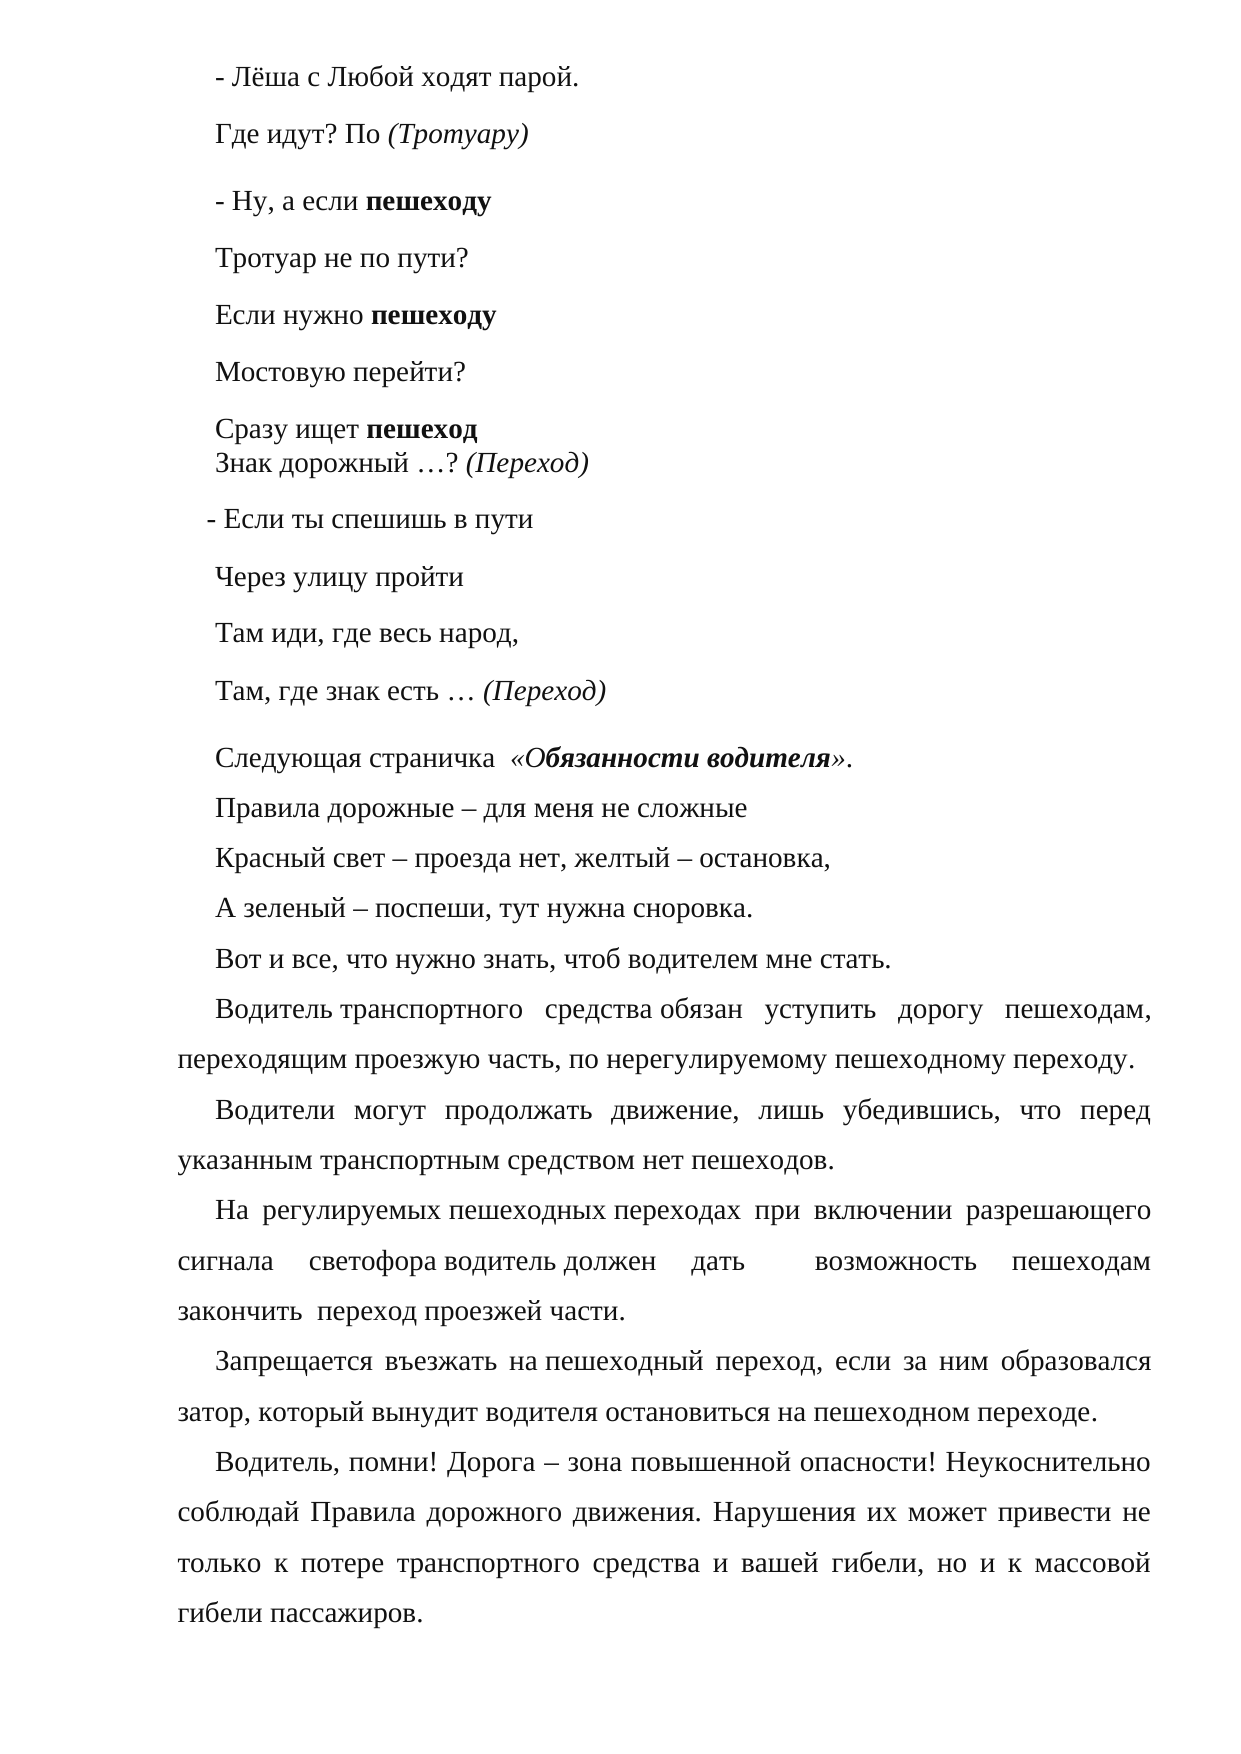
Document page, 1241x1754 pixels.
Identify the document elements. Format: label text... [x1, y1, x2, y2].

text А зеленый – поспеши, тут нужна сноровка. [177, 891, 1152, 924]
text Водитель, помни! Дорога – зона повышенной опасности! Неукоснительно соблюдай Правила дорожного движения. Нарушения их может привести не только к потере транспортного средства и вашей гибели, но и к массовой гибели пассажиров. [177, 1444, 1152, 1628]
text Вот и все, что нужно знать, чтоб водителем мне стать. [177, 941, 1152, 974]
text Сразу ищет пешеход [177, 411, 1152, 445]
text Если нужно пешеходу [177, 297, 1152, 331]
text Там иди, где весь народ, [177, 616, 1152, 649]
text Запрещается въезжать на пешеходный переход, если за ним образовался затор, который вынудит водителя остановиться на пешеходном переходе. [177, 1343, 1152, 1427]
text Водитель транспортного средства обязан уступить дорогу пешеходам, переходящим проезжую часть, по нерегулируемому пешеходному переходу. [177, 991, 1152, 1075]
text Красный свет – проезда нет, желтый – остановка, [177, 840, 1152, 874]
text - Лёша с Любой ходят парой. [177, 59, 1152, 93]
text Знак дорожный …? (Переход) [177, 445, 1152, 478]
text На регулируемых пешеходных переходах при включении разрешающего сигнала светофора водитель должен дать возможность пешеходам закончить переход проезжей части. [177, 1192, 1152, 1327]
text - Ну, а если пешеходу [177, 183, 1152, 217]
text Где идут? По (Тротуару) [177, 116, 1152, 150]
text Тротуар не по пути? [177, 240, 1152, 274]
text Правила дорожные – для меня не сложные [177, 790, 1152, 823]
text Там, где знак есть … (Переход) [177, 673, 1152, 706]
text Следующая страничка «Обязанности водителя». [177, 740, 1152, 773]
text Мостовую перейти? [177, 354, 1152, 388]
text Водители могут продолжать движение, лишь убедившись, что перед указанным транспортным средством нет пешеходов. [177, 1092, 1152, 1176]
text - Если ты спешишь в пути [177, 502, 1152, 535]
text Через улицу пройти [177, 559, 1152, 592]
